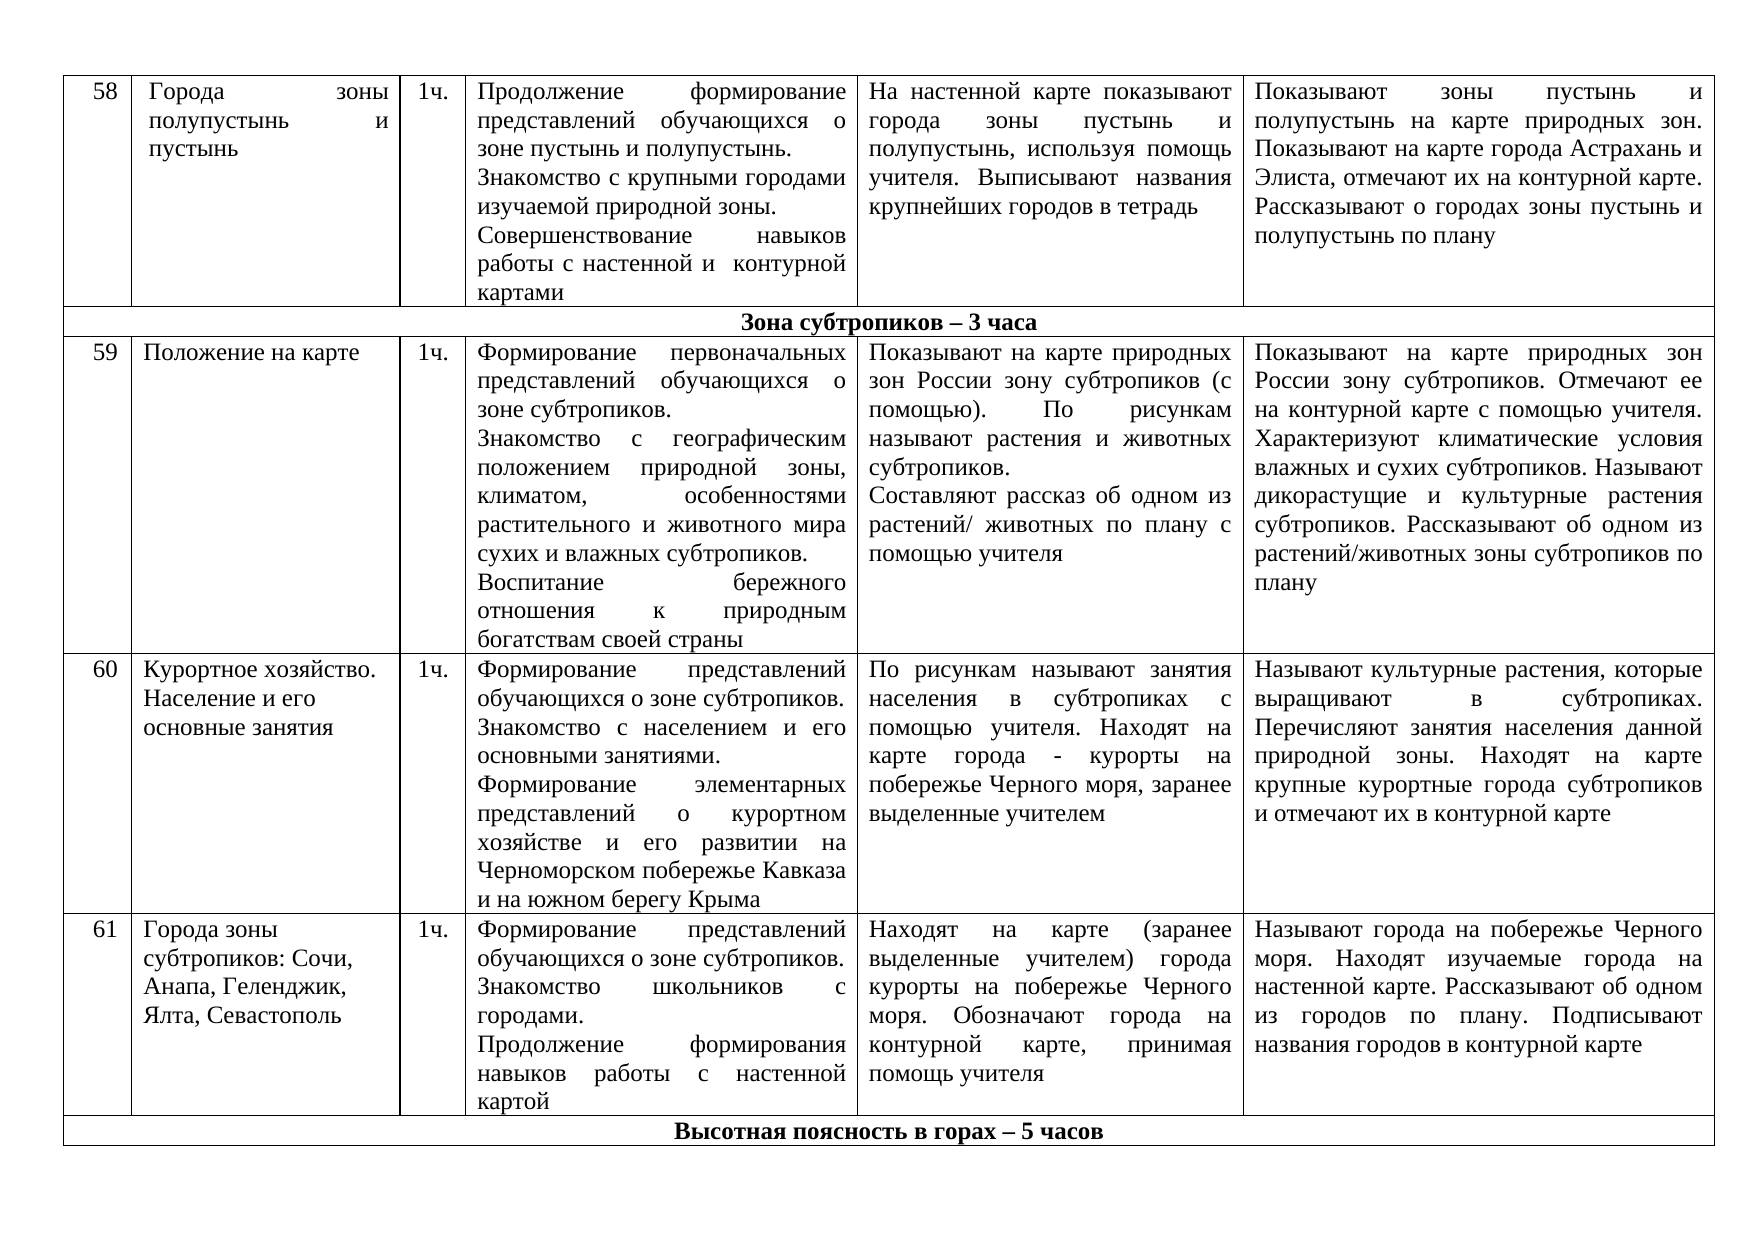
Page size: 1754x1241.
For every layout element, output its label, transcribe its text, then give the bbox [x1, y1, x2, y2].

table_cell Формирование представлений обучающихся о зоне субтропиков. Знакомство с населением и его основными занятиями. Формирование элементарных представлений о курортном хозяйстве и его развитии на Черноморском побережье Кавказа и на южном берегу Крыма [466, 654, 857, 913]
table_cell 1ч. [401, 76, 465, 306]
table_cell Показывают зоны пустынь и полупустынь на карте природных зон. Показывают на карте города Астрахань и Элиста, отмечают их на контурной карте. Рассказывают о городах зоны пустынь и полупустынь по плану [1244, 76, 1714, 306]
table_cell Продолжение формирование представлений обучающихся о зоне пустынь и полупустынь. Знакомство с крупными городами изучаемой природной зоны. Совершенствование навыков работы с настенной и контурной картами [466, 76, 857, 306]
table_cell Называют города на побережье Черного моря. Находят изучаемые города на настенной карте. Рассказывают об одном из городов по плану. Подписывают названия городов в контурной карте [1244, 914, 1714, 1115]
table_cell 1ч. [401, 337, 465, 653]
table_cell Курортное хозяйство. Население и его основные занятия [132, 654, 399, 913]
table_cell По рисункам называют занятия населения в субтропиках с помощью учителя. Находят на карте города - курорты на побережье Черного моря, заранее выделенные учителем [858, 654, 1243, 913]
table_cell 60 [64, 654, 131, 913]
table_cell Формирование представлений обучающихся о зоне субтропиков. Знакомство школьников с городами. Продолжение формирования навыков работы с настенной картой [466, 914, 857, 1115]
table_cell Города зоны субтропиков: Сочи, Анапа, Геленджик, Ялта, Севастополь [132, 914, 399, 1115]
table_cell Положение на карте [132, 337, 399, 653]
table_cell 59 [64, 337, 131, 653]
table_cell Находят на карте (заранее выделенные учителем) города курорты на побережье Черного моря. Обозначают города на контурной карте, принимая помощь учителя [858, 914, 1243, 1115]
table_cell Зона субтропиков – 3 часа [64, 307, 1714, 336]
table_cell 58 [64, 76, 131, 306]
table_cell Высотная поясность в горах – 5 часов [64, 1116, 1714, 1145]
table_cell Формирование первоначальных представлений обучающихся о зоне субтропиков. Знакомство с географическим положением природной зоны, климатом, особенностями растительного и животного мира сухих и влажных субтропиков. Воспитание бережного отношения к природным богатствам своей страны [466, 337, 857, 653]
table_cell 61 [64, 914, 131, 1115]
table_cell Называют культурные растения, которые выращивают в субтропиках. Перечисляют занятия населения данной природной зоны. Находят на карте крупные курортные города субтропиков и отмечают их в контурной карте [1244, 654, 1714, 913]
table_cell Показывают на карте природных зон России зону субтропиков. Отмечают ее на контурной карте с помощью учителя. Характеризуют климатические условия влажных и сухих субтропиков. Называют дикорастущие и культурные растения субтропиков. Рассказывают об одном из растений/животных зоны субтропиков по плану [1244, 337, 1714, 653]
table_cell Показывают на карте природных зон России зону субтропиков (с помощью). По рисункам называют растения и животных субтропиков. Составляют рассказ об одном из растений/ животных по плану с помощью учителя [858, 337, 1243, 653]
table_cell 1ч. [401, 914, 465, 1115]
table_cell 1ч. [401, 654, 465, 913]
table_cell Города зоны полупустынь и пустынь [132, 76, 399, 306]
table_cell На настенной карте показывают города зоны пустынь и полупустынь, используя помощь учителя. Выписывают названия крупнейших городов в тетрадь [858, 76, 1243, 306]
